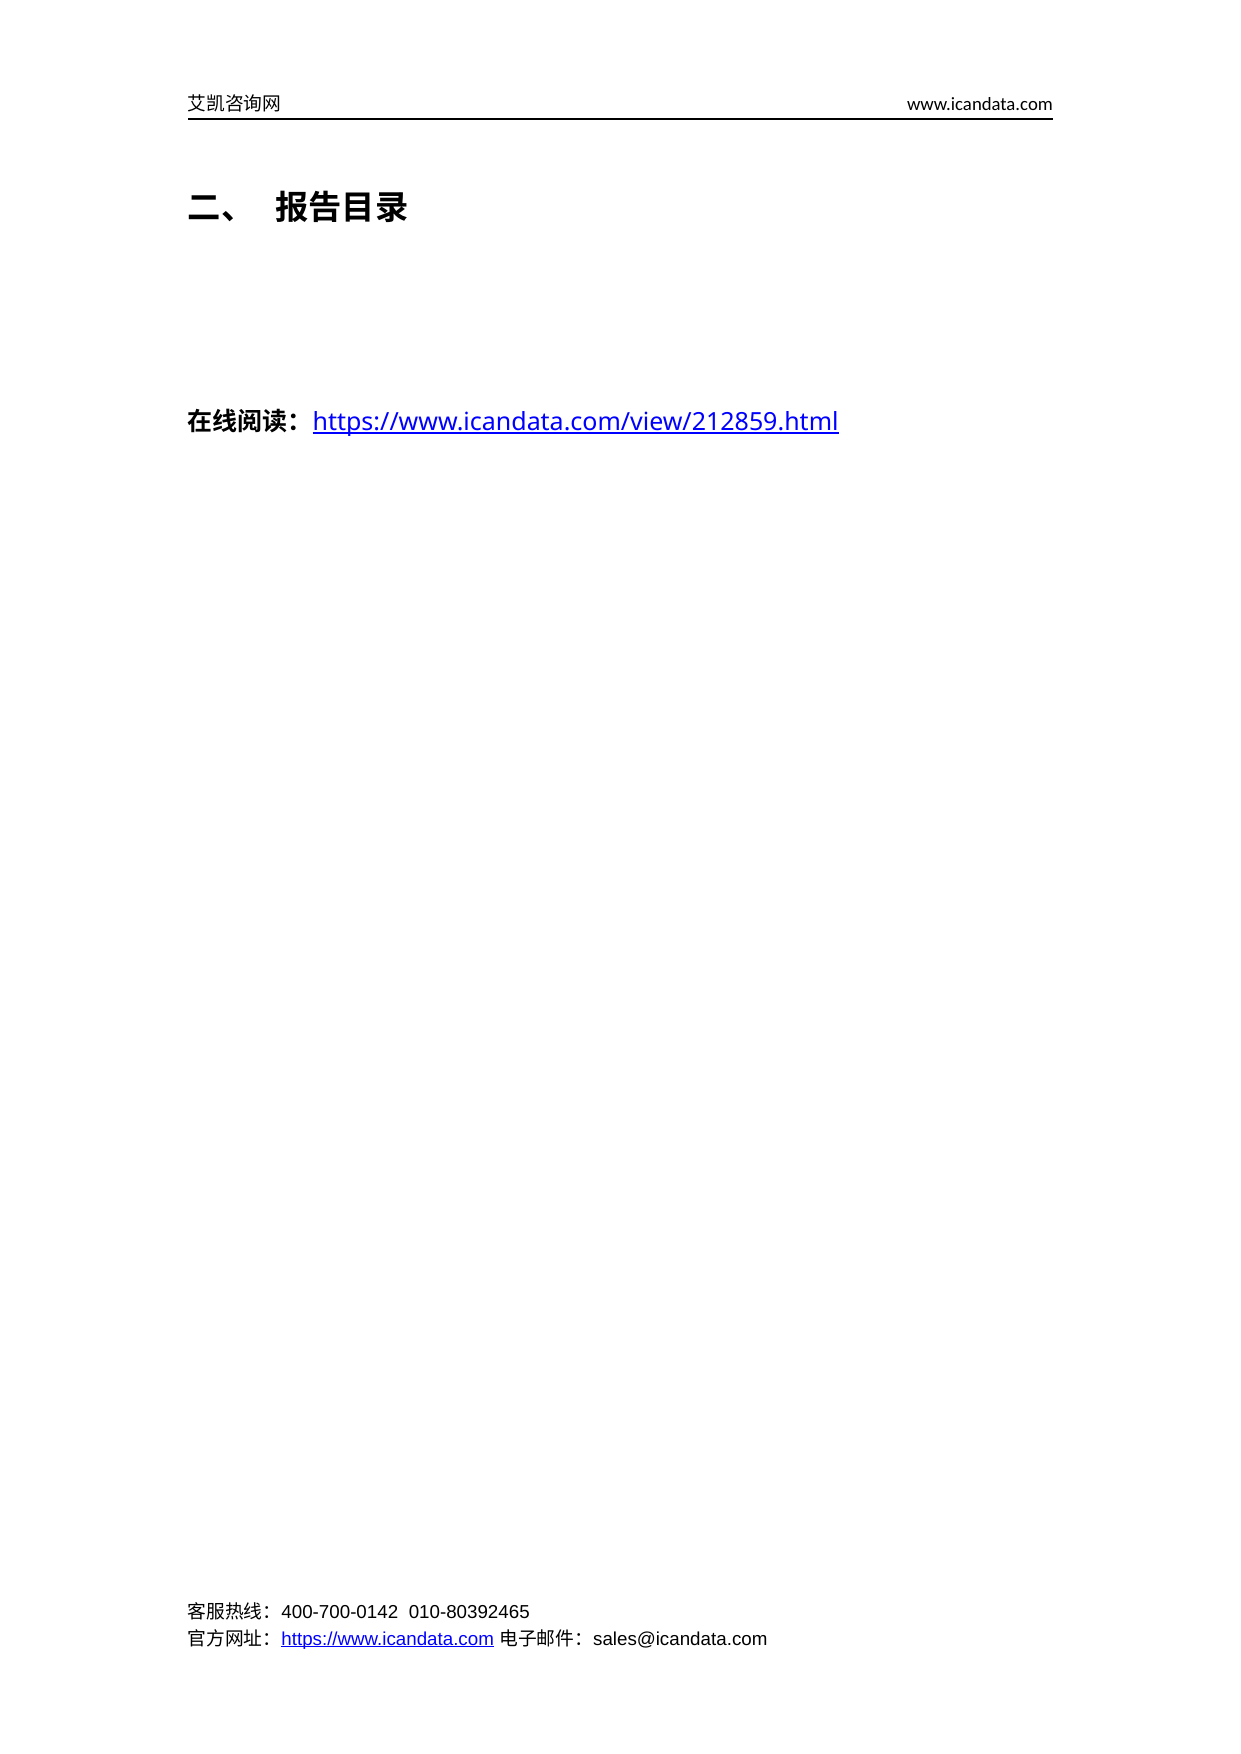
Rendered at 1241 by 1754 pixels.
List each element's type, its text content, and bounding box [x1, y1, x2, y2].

subtitle 报告目录 [187, 172, 1053, 237]
text 在线阅读：https://www.icandata.com/view/212859.html [187, 387, 1053, 452]
